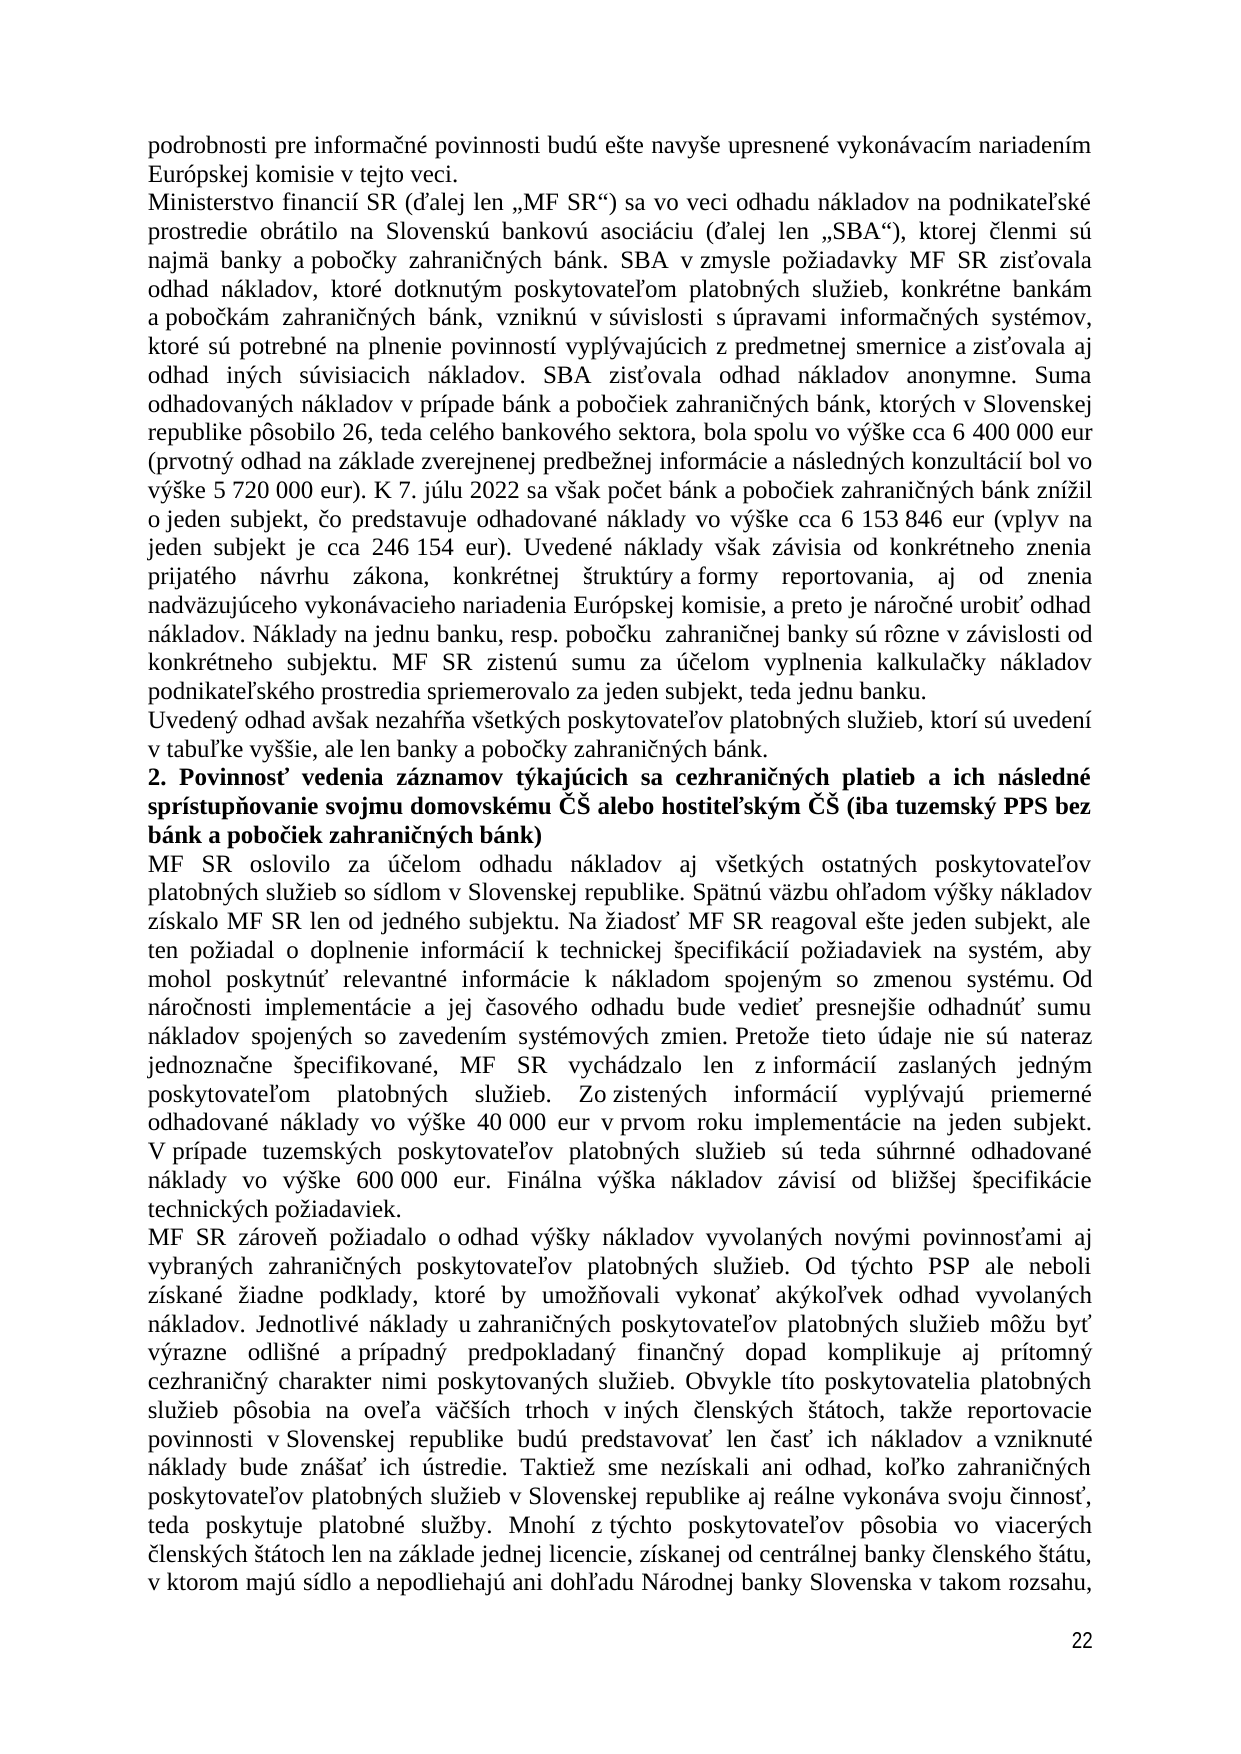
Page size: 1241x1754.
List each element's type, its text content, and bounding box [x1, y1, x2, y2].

text Uvedený odhad avšak nezahŕňa všetkých poskytovateľov platobných služieb, ktorí sú uvedení v tabuľke vyššie, ale len banky a pobočky zahraničných bánk. [148, 705, 1092, 762]
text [148, 1222, 1092, 1596]
text MF SR oslovilo za účelom odhadu nákladov aj všetkých ostatných poskytovateľov platobných služieb so sídlom v Slovenskej republike. Spätnú väzbu ohľadom výšky nákladov získalo MF SR len od jedného subjektu. Na žiadosť MF SR reagoval ešte jeden subjekt, ale ten požiadal o doplnenie informácií k technickej špecifikácií požiadaviek na systém, aby mohol poskytnúť relevantné informácie k nákladom spojeným so zmenou systému. Od náročnosti implementácie a jej časového odhadu bude vedieť presnejšie odhadnúť sumu nákladov spojených so zavedením systémových zmien. Pretože tieto údaje nie sú nateraz jednoznačne špecifikované, MF SR vychádzalo len z informácií zaslaných jedným poskytovateľom platobných služieb. Zo zistených informácií vyplývajú priemerné odhadované náklady vo výške 40 000 eur v prvom roku implementácie na jeden subjekt. V prípade tuzemských poskytovateľov platobných služieb sú teda súhrnné odhadované náklady vo výške 600 000 eur. Finálna výška nákladov závisí od bližšej špecifikácie technických požiadaviek. [148, 849, 1092, 1222]
text Ministerstvo financií SR (ďalej len „MF SR“) sa vo veci odhadu nákladov na podnikateľské prostredie obrátilo na Slovenskú bankovú asociáciu (ďalej len „SBA“), ktorej členmi sú najmä banky a pobočky zahraničných bánk. SBA v zmysle požiadavky MF SR zisťovala odhad nákladov, ktoré dotknutým poskytovateľom platobných služieb, konkrétne bankám a pobočkám zahraničných bánk, vzniknú v súvislosti s úpravami informačných systémov, ktoré sú potrebné na plnenie povinností vyplývajúcich z predmetnej smernice a zisťovala aj odhad iných súvisiacich nákladov. SBA zisťovala odhad nákladov anonymne. Suma odhadovaných nákladov v prípade bánk a pobočiek zahraničných bánk, ktorých v Slovenskej republike pôsobilo 26, teda celého bankového sektora, bola spolu vo výške cca 6 400 000 eur (prvotný odhad na základe zverejnenej predbežnej informácie a následných konzultácií bol vo výške 5 720 000 eur). K 7. júlu 2022 sa však počet bánk a pobočiek zahraničných bánk znížil o jeden subjekt, čo predstavuje odhadované náklady vo výške cca 6 153 846 eur (vplyv na jeden subjekt je cca 246 154 eur). Uvedené náklady však závisia od konkrétneho znenia prijatého návrhu zákona, konkrétnej štruktúry a formy reportovania, aj od znenia nadväzujúceho vykonávacieho nariadenia Európskej komisie, a preto je náročné urobiť odhad nákladov. Náklady na jednu banku, resp. pobočku zahraničnej banky sú rôzne v závislosti od konkrétneho subjektu. MF SR zistenú sumu za účelom vyplnenia kalkulačky nákladov podnikateľského prostredia spriemerovalo za jeden subjekt, teda jednu banku. [148, 187, 1092, 705]
text 2. Povinnosť vedenia záznamov týkajúcich sa cezhraničných platieb a ich následné sprístupňovanie svojmu domovskému ČŠ alebo hostiteľským ČŠ (iba tuzemský PPS bez bánk a pobočiek zahraničných bánk) [148, 762, 1092, 849]
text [148, 130, 1092, 187]
